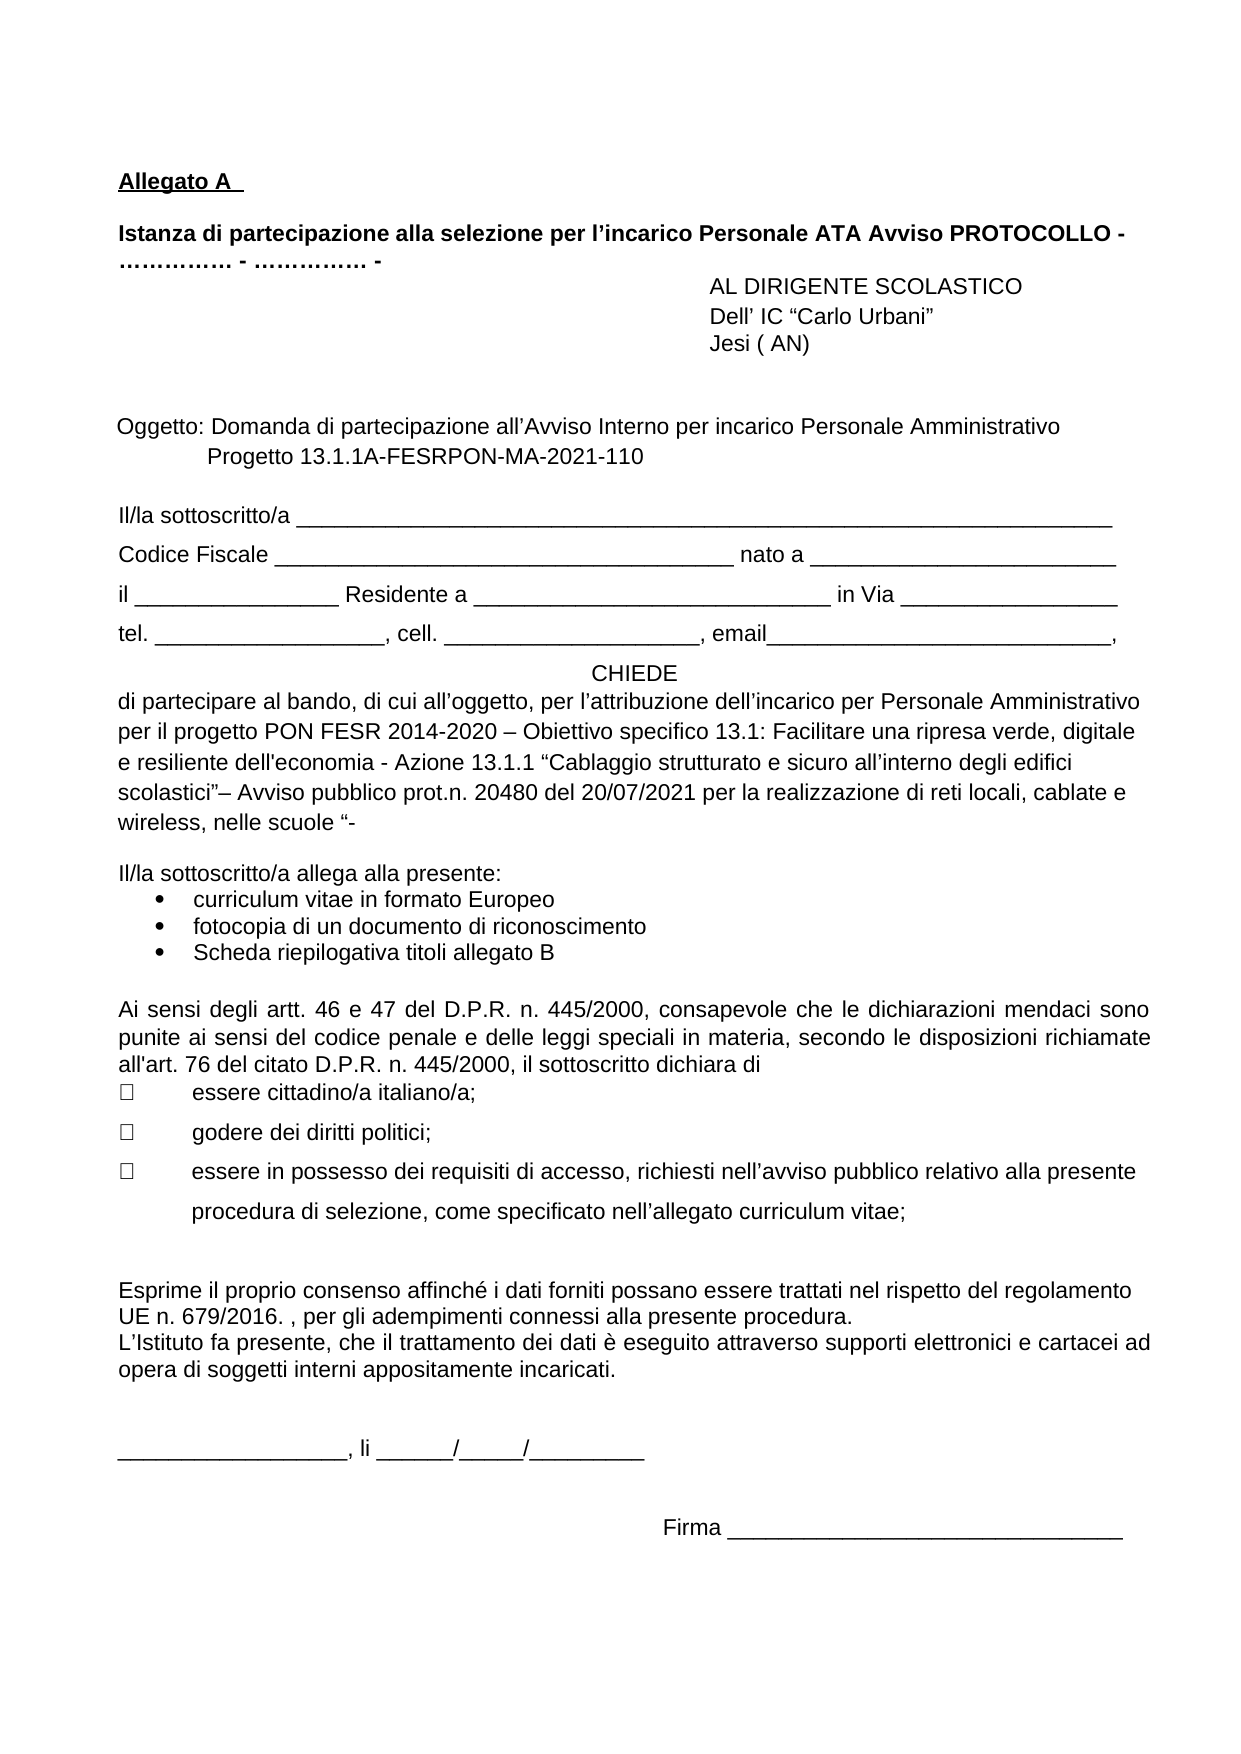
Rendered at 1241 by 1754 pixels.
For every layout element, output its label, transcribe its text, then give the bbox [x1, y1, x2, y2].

text Progetto 13.1.1A-FESRPON-MA-2021-110 [116, 443, 1152, 469]
text Dell’ IC “Carlo Urbani” [709, 303, 1152, 330]
list curriculum vitae in formato Europeo [156, 886, 1152, 913]
text di partecipare al bando, di cui all’oggetto, per l’attribuzione dell’incarico per Personale Amministrativo per il progetto PON FESR 2014-2020 – Obiettivo specifico 13.1: Facilitare una ripresa verde, digitale e resiliente dell'economia - Azione 13.1.1 “Cablaggio strutturato e sicuro all’interno degli edifici scolastici”– Avviso pubblico prot.n. 20480 del 20/07/2021 per la realizzazione di reti locali, cablate e wireless, nelle scuole “- [118, 688, 1152, 835]
text  essere in possesso dei requisiti di accesso, richiesti nell’avviso pubblico relativo alla presente procedura di selezione, come specificato nell’allegato curriculum vitae; [118, 1158, 1166, 1224]
text Jesi ( AN) [709, 330, 1152, 356]
text Istanza di partecipazione alla selezione per l’incarico Personale ATA Avviso PROTOCOLLO - …………… - …………… - [118, 220, 1152, 273]
text Esprime il proprio consenso affinché i dati forniti possano essere trattati nel rispetto del regolamento UE n. 679/2016. , per gli adempimenti connessi alla presente procedura. [118, 1277, 1152, 1329]
text Firma _______________________________ [561, 1514, 1151, 1541]
text Oggetto: Domanda di partecipazione all’Avviso Interno per incarico Personale Amministrativo [116, 413, 1152, 439]
text tel. __________________, cell. ____________________, email___________________________, [118, 620, 1152, 647]
list fotocopia di un documento di riconoscimento [156, 913, 1152, 939]
text Codice Fiscale ____________________________________ nato a ________________________ [118, 541, 1152, 568]
list Scheda riepilogativa titoli allegato B [156, 939, 1152, 965]
text Il/la sottoscritto/a ________________________________________________________________ [118, 502, 1152, 528]
text AL DIRIGENTE SCOLASTICO [709, 273, 1152, 299]
subtitle CHIEDE [280, 660, 989, 686]
text Allegato A [118, 168, 1152, 194]
text il ________________ Residente a ____________________________ in Via _________________ [118, 581, 1152, 607]
text Il/la sottoscritto/a allega alla presente: [118, 860, 1152, 886]
text Ai sensi degli artt. 46 e 47 del D.P.R. n. 445/2000, consapevole che le dichiarazioni mendaci sono punite ai sensi del codice penale e delle leggi speciali in materia, secondo le disposizioni richiamate all'art. 76 del citato D.P.R. n. 445/2000, il sottoscritto dichiara di [118, 996, 1152, 1077]
text  essere cittadino/a italiano/a; [118, 1079, 1152, 1106]
text L’Istituto fa presente, che il trattamento dei dati è eseguito attraverso supporti elettronici e cartacei ad opera di soggetti interni appositamente incaricati. [118, 1329, 1152, 1382]
text __________________, li ______/_____/_________ [118, 1435, 1152, 1461]
text  godere dei diritti politici; [118, 1119, 1152, 1145]
